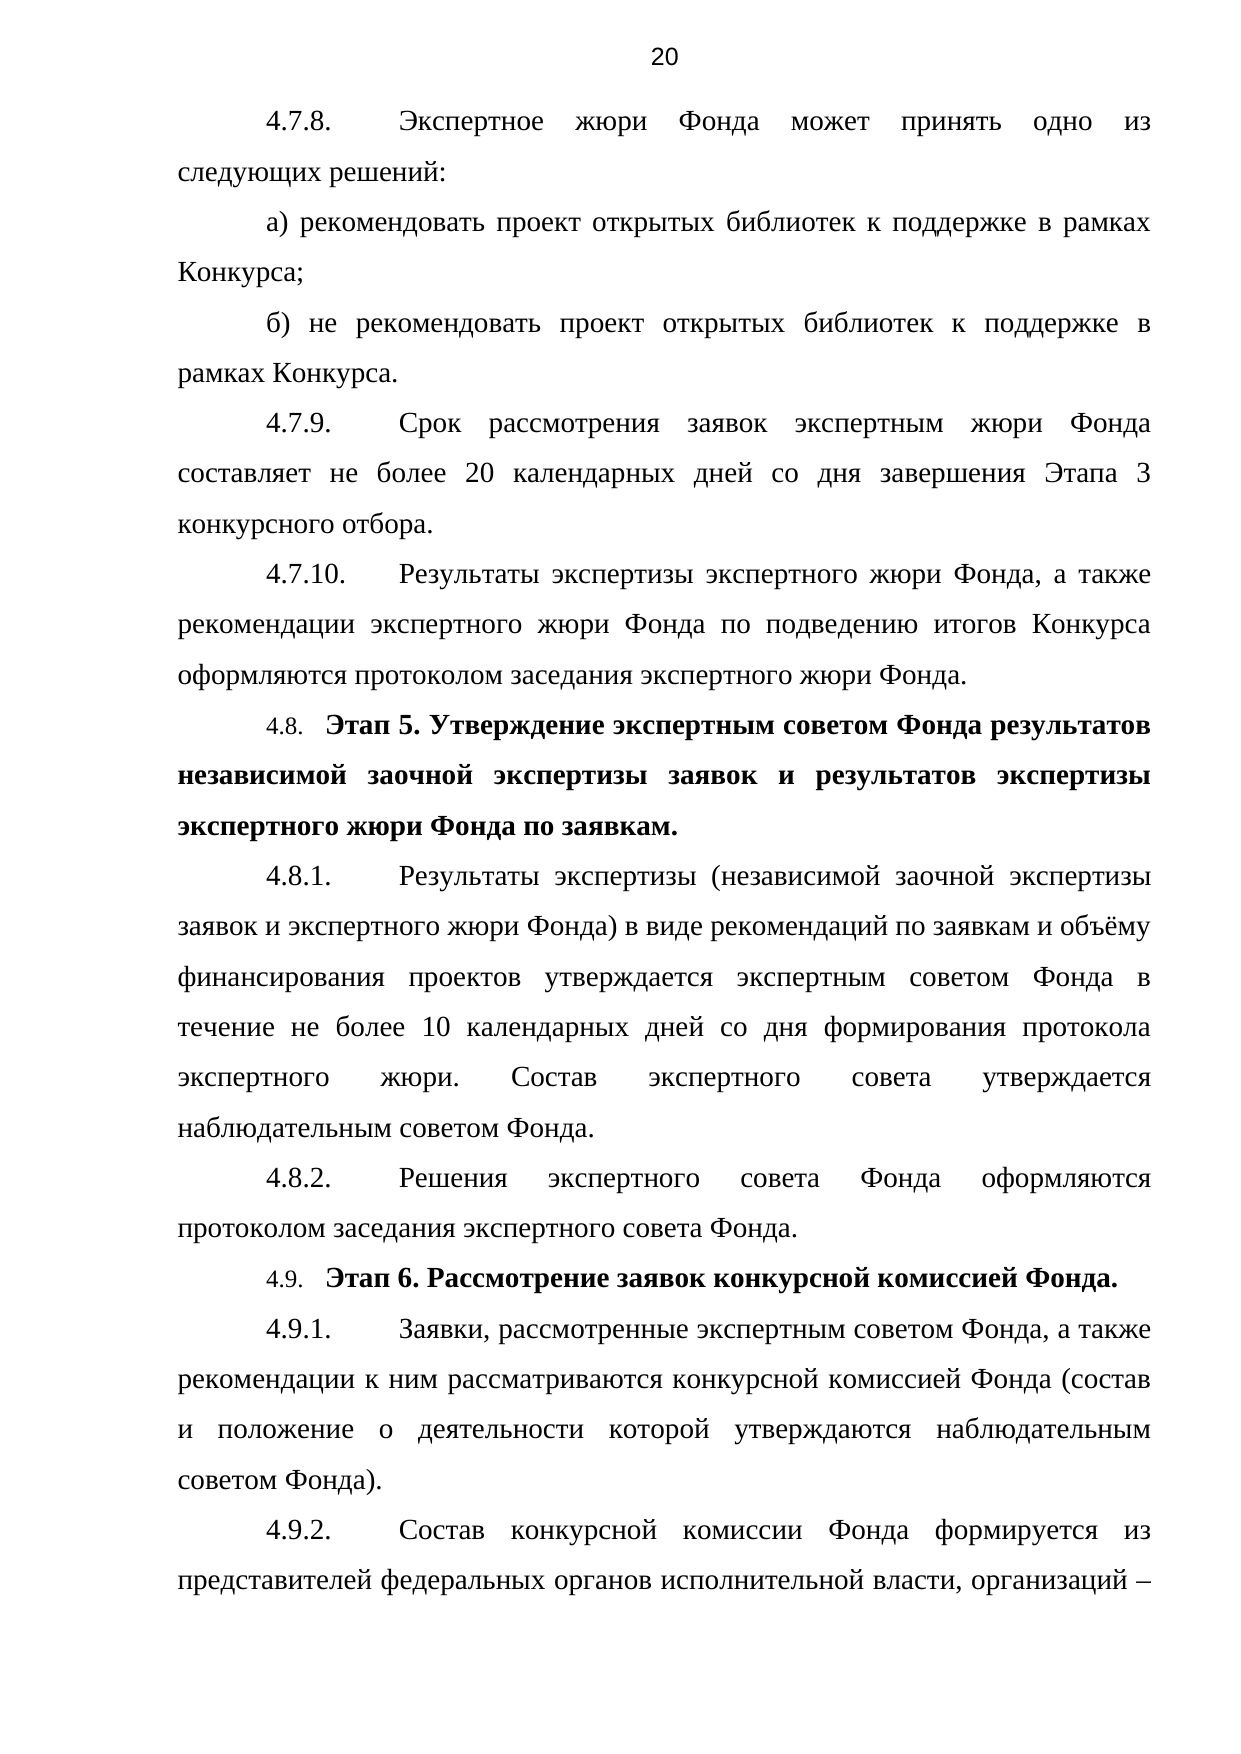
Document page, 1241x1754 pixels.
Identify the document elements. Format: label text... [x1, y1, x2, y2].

list Срок рассмотрения заявок экспертным жюри Фонда составляет не более 20 календарных дней со дня завершения Этапа 3 конкурсного отбора. [177, 405, 1152, 539]
list Результаты экспертизы экспертного жюри Фонда, а также рекомендации экспертного жюри Фонда по подведению итогов Конкурса оформляются протоколом заседания экспертного жюри Фонда. [177, 556, 1152, 690]
list Заявки, рассмотренные экспертным советом Фонда, а также рекомендации к ним рассматриваются конкурсной комиссией Фонда (состав и положение о деятельности которой утверждаются наблюдательным советом Фонда). [177, 1311, 1152, 1495]
list Экспертное жюри Фонда может принять одно из следующих решений: [177, 103, 1152, 187]
list Этап 5. Утверждение экспертным советом Фонда результатов независимой заочной экспертизы заявок и результатов экспертизы экспертного жюри Фонда по заявкам. [177, 707, 1152, 841]
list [177, 1512, 1152, 1596]
text а) рекомендовать проект открытых библиотек к поддержке в рамках Конкурса; [177, 204, 1152, 288]
list Результаты экспертизы (независимой заочной экспертизы заявок и экспертного жюри Фонда) в виде рекомендаций по заявкам и объёму финансирования проектов утверждается экспертным советом Фонда в течение не более 10 календарных дней со дня формирования протокола экспертного жюри. Состав экспертного совета утверждается наблюдательным советом Фонда. [177, 858, 1152, 1143]
list Этап 6. Рассмотрение заявок конкурсной комиссией Фонда. [177, 1261, 1152, 1294]
text б) не рекомендовать проект открытых библиотек к поддержке в рамках Конкурса. [177, 305, 1152, 388]
list Решения экспертного совета Фонда оформляются протоколом заседания экспертного совета Фонда. [177, 1160, 1152, 1244]
